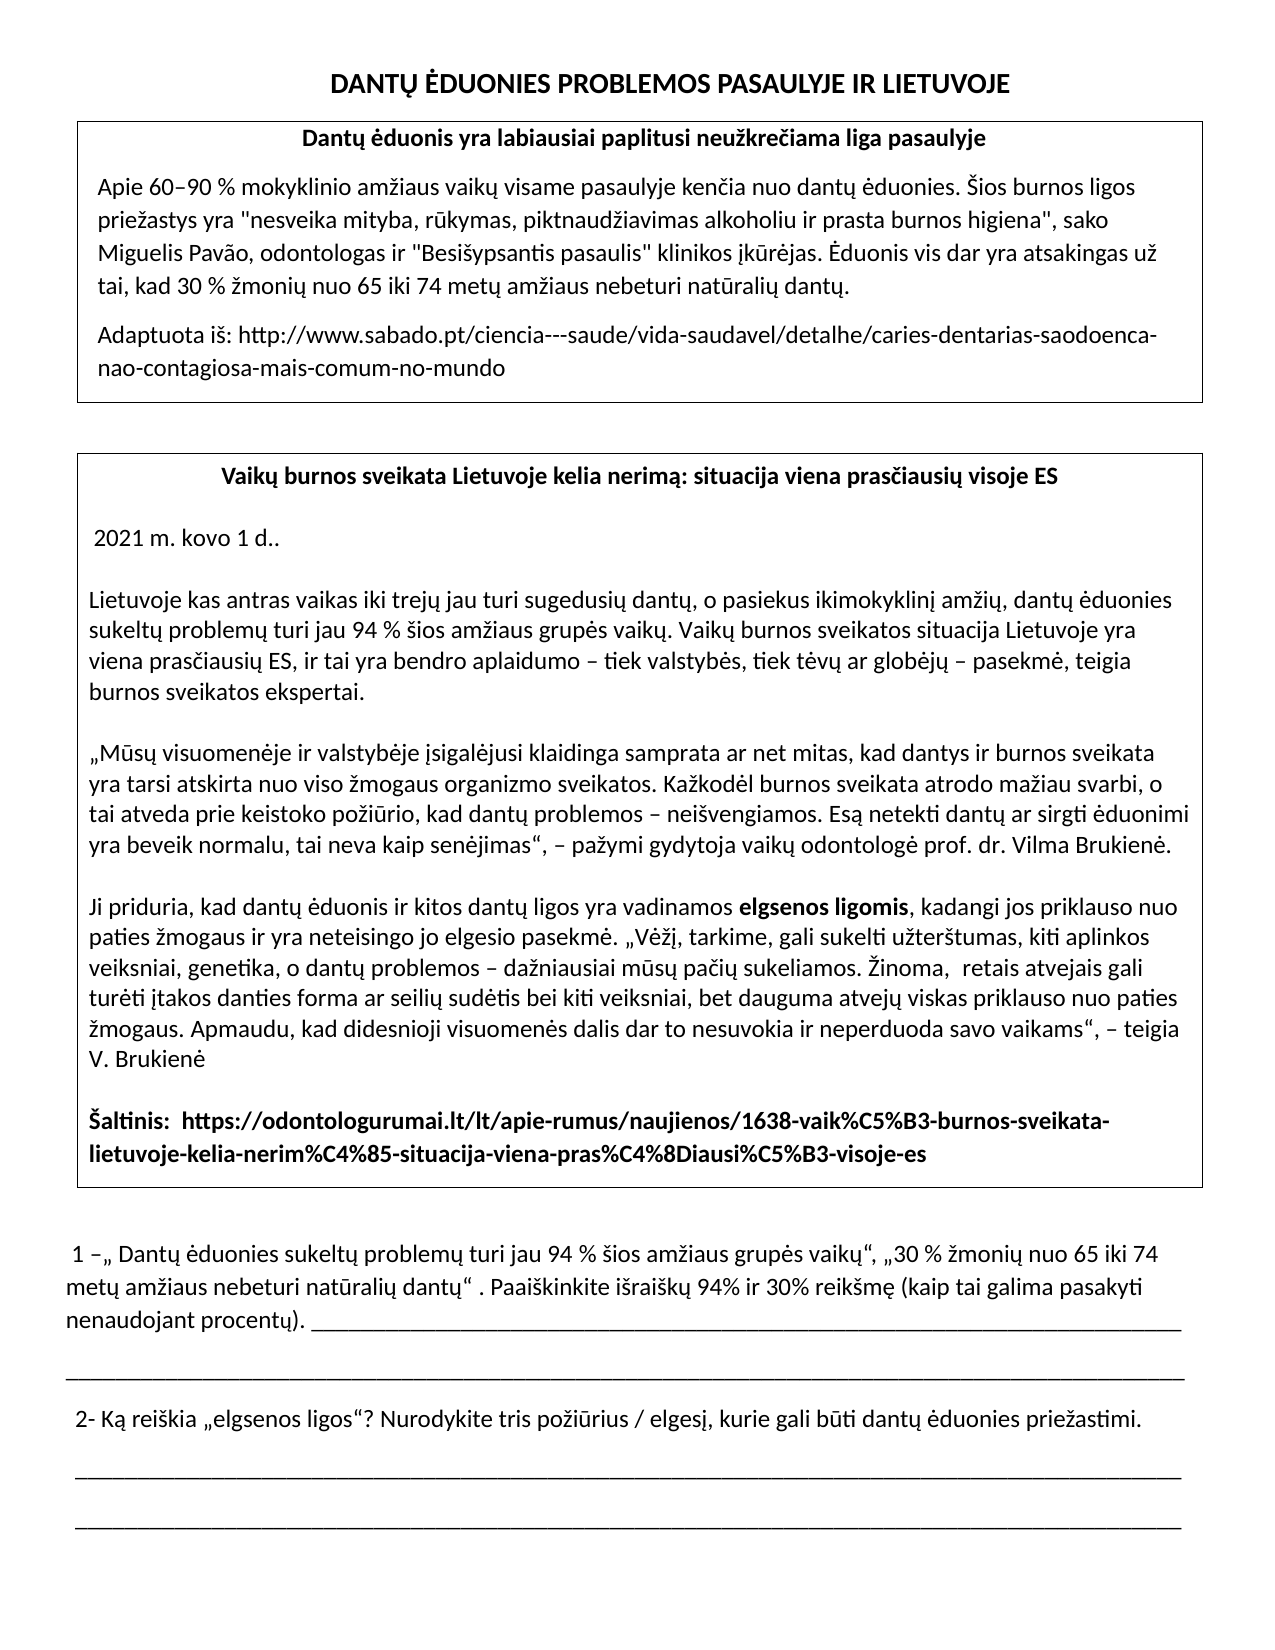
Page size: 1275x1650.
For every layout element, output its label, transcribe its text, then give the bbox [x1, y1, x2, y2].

table_header Dantų ėduonis yra labiausiai paplitusi neužkrečiama liga pasaulyje Apie 60–90 % mokyklinio amžiaus vaikų visame pasaulyje kenčia nuo dantų ėduonies. Šios burnos ligos priežastys yra "nesveika mityba, rūkymas, piktnaudžiavimas alkoholiu ir prasta burnos higiena", sako Miguelis Pavão, odontologas ir "Besišypsantis pasaulis" klinikos įkūrėjas. Ėduonis vis dar yra atsakingas už tai, kad 30 % žmonių nuo 65 iki 74 metų amžiaus nebeturi natūralių dantų. Adaptuota iš: http://www.sabado.pt/ciencia---saude/vida-saudavel/detalhe/caries-dentarias-saodoenca-nao-contagiosa-mais-comum-no-mundo [78, 122, 1202, 402]
text _________________________________________________________________________________________ [75, 1452, 1209, 1483]
text _________________________________________________________________________________________ [75, 1502, 1209, 1533]
text __________________________________________________________________________________________ [66, 1353, 1209, 1384]
text DANTŲ ĖDUONIES PROBLEMOS PASAULYJE IR LIETUVOJE [131, 66, 1209, 101]
table_header Vaikų burnos sveikata Lietuvoje kelia nerimą: situacija viena prasčiausių visoje ES 2021 m. kovo 1 d.. Lietuvoje kas antras vaikas iki trejų jau turi sugedusių dantų, o pasiekus ikimokyklinį amžių, dantų ėduonies sukeltų problemų turi jau 94 % šios amžiaus grupės vaikų. Vaikų burnos sveikatos situacija Lietuvoje yra viena prasčiausių ES, ir tai yra bendro aplaidumo – tiek valstybės, tiek tėvų ar globėjų – pasekmė, teigia burnos sveikatos ekspertai. „Mūsų visuomenėje ir valstybėje įsigalėjusi klaidinga samprata ar net mitas, kad dantys ir burnos sveikata yra tarsi atskirta nuo viso žmogaus organizmo sveikatos. Kažkodėl burnos sveikata atrodo mažiau svarbi, o tai atveda prie keistoko požiūrio, kad dantų problemos – neišvengiamos. Esą netekti dantų ar sirgti ėduonimi yra beveik normalu, tai neva kaip senėjimas“, – pažymi gydytoja vaikų odontologė prof. dr. Vilma Brukienė. Ji priduria, kad dantų ėduonis ir kitos dantų ligos yra vadinamos elgsenos ligomis, kadangi jos priklauso nuo paties žmogaus ir yra neteisingo jo elgesio pasekmė. „Vėžį, tarkime, gali sukelti užterštumas, kiti aplinkos veiksniai, genetika, o dantų problemos – dažniausiai mūsų pačių sukeliamos. Žinoma, retais atvejais gali turėti įtakos danties forma ar seilių sudėtis bei kiti veiksniai, bet dauguma atvejų viskas priklauso nuo paties žmogaus. Apmaudu, kad didesnioji visuomenės dalis dar to nesuvokia ir neperduoda savo vaikams“, – teigia V. Brukienė Šaltinis: https://odontologurumai.lt/lt/apie-rumus/naujienos/1638-vaik%C5%B3-burnos-sveikata-lietuvoje-kelia-nerim%C4%85-situacija-viena-pras%C4%8Diausi%C5%B3-visoje-es [78, 454, 1202, 1187]
text 2- Ką reiškia „elgsenos ligos“? Nurodykite tris požiūrius / elgesį, kurie gali būti dantų ėduonies priežastimi. [75, 1403, 1209, 1433]
text 1 –„ Dantų ėduonies sukeltų problemų turi jau 94 % šios amžiaus grupės vaikų“, „30 % žmonių nuo 65 iki 74 metų amžiaus nebeturi natūralių dantų“ . Paaiškinkite išraiškų 94% ir 30% reikšmę (kaip tai galima pasakyti nenaudojant procentų). ______________________________________________________________________ [66, 1238, 1209, 1334]
